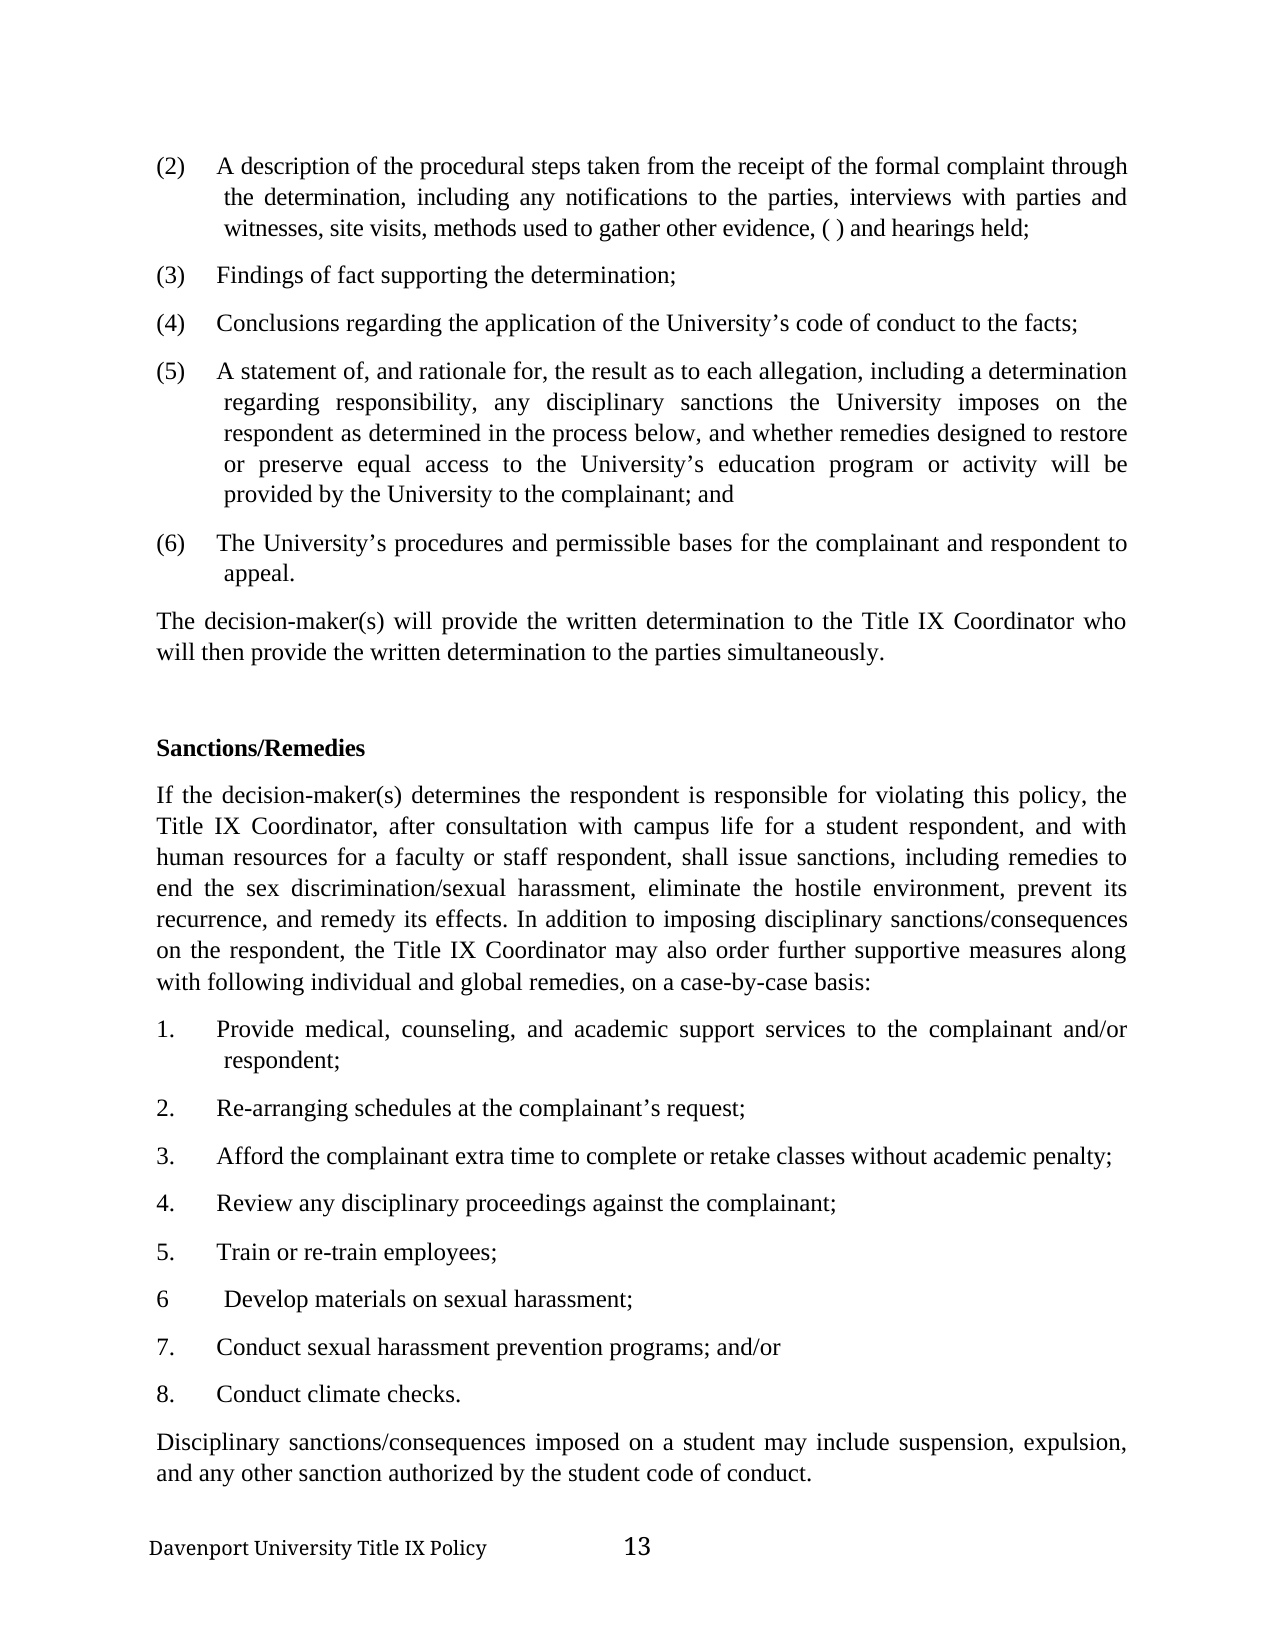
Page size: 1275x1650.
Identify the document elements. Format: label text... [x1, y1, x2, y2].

list Train or re-train employees; [156, 1237, 1128, 1266]
text The decision-maker(s) will provide the written determination to the Title IX Coordinator who will then provide the written determination to the parties simultaneously. [156, 604, 1128, 667]
list Conclusions regarding the application of the University’s code of conduct to the facts; [156, 309, 1128, 338]
list A statement of, and rationale for, the result as to each allegation, including a determination regarding responsibility, any disciplinary sanctions the University imposes on the respondent as determined in the process below, and whether remedies designed to restore or preserve equal access to the University’s education program or activity will be provided by the University to the complainant; and [156, 354, 1128, 509]
text Disciplinary sanctions/consequences imposed on a student may include suspension, expulsion, and any other sanction authorized by the student code of conduct. [156, 1425, 1128, 1487]
list Review any disciplinary proceedings against the complainant; [156, 1189, 1128, 1218]
text 6 Develop materials on sexual harassment; [156, 1285, 1128, 1313]
list Re-arranging schedules at the complainant’s request; [156, 1094, 1128, 1123]
list Findings of fact supporting the determination; [156, 261, 1128, 290]
list The University’s procedures and permissible bases for the complainant and respondent to appeal. [156, 526, 1128, 588]
list Conduct climate checks. [156, 1380, 1128, 1409]
text If the decision-maker(s) determines the respondent is responsible for violating this policy, the Title IX Coordinator, after consultation with campus life for a student respondent, and with human resources for a faculty or staff respondent, shall issue sanctions, including remedies to end the sex discrimination/sexual harassment, eliminate the hostile environment, prevent its recurrence, and remedy its effects. In addition to imposing disciplinary sanctions/consequences on the respondent, the Title IX Coordinator may also order further supportive measures along with following individual and global remedies, on a case-by-case basis: [156, 779, 1128, 996]
text Davenport University Title IX Policy 13 [149, 1533, 1128, 1561]
text Sanctions/Remedies [156, 734, 1128, 762]
list Afford the complainant extra time to complete or retake classes without academic penalty; [156, 1142, 1128, 1170]
list A description of the procedural steps taken from the receipt of the formal complaint through the determination, including any notifications to the parties, interviews with parties and witnesses, site visits, methods used to gather other evidence, ( ) and hearings held; [156, 150, 1128, 242]
list Conduct sexual harassment prevention programs; and/or [156, 1332, 1128, 1361]
list Provide medical, counseling, and academic support services to the complainant and/or respondent; [156, 1013, 1128, 1075]
